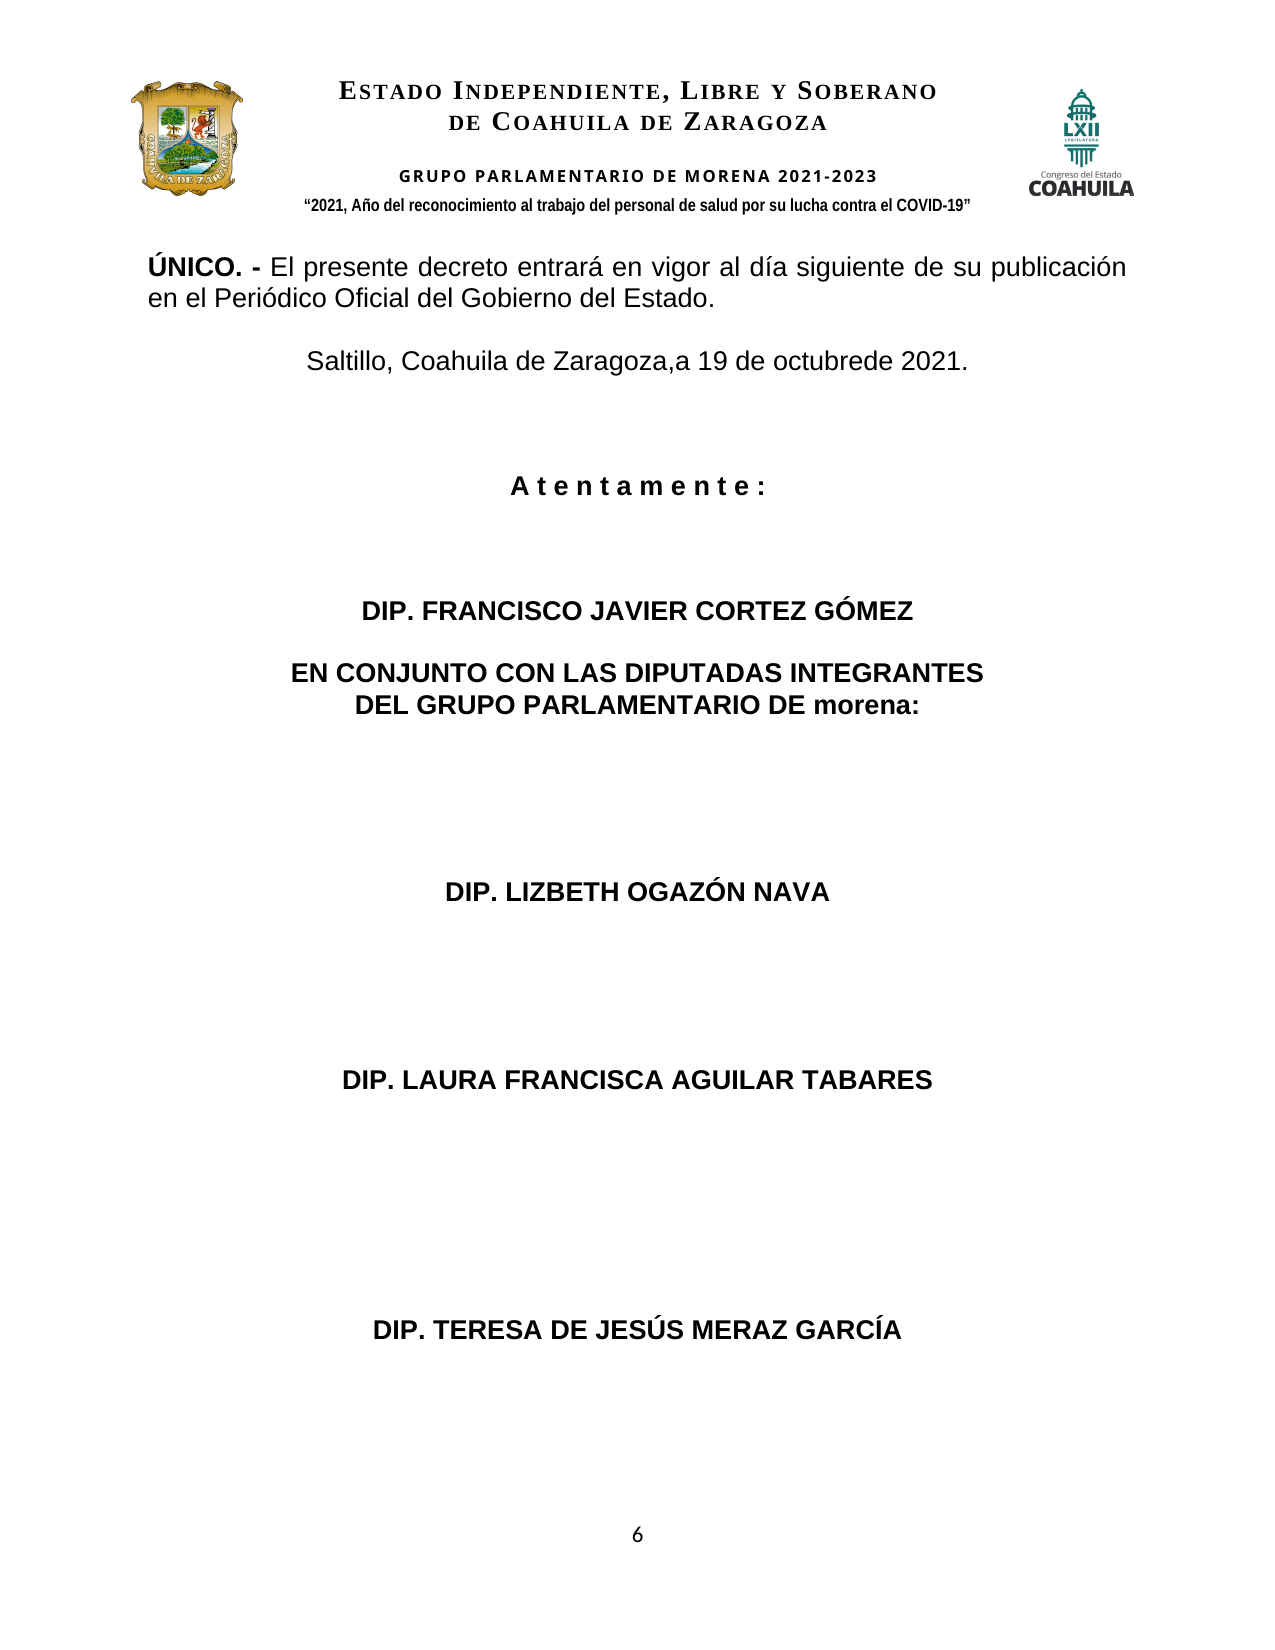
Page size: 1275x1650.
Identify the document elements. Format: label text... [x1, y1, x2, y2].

text Saltillo, Coahuila de Zaragoza,a 19 de octubrede 2021. [148, 345, 1127, 376]
picture [1028, 88, 1135, 197]
text DIP. TERESA DE JESÚS MERAZ GARCÍA [148, 1314, 1127, 1345]
picture [131, 81, 243, 196]
text ÚNICO. - El presente decreto entrará en vigor al día siguiente de su publicación en el Periódico Oficial del Gobierno del Estado. [148, 251, 1127, 314]
text EN CONJUNTO CON LAS DIPUTADAS INTEGRANTES [148, 657, 1127, 689]
text DIP. LAURA FRANCISCA AGUILAR TABARES [148, 1064, 1127, 1095]
text A t e n t a m e n t e : [148, 470, 1127, 501]
text DEL GRUPO PARLAMENTARIO DE morena: [148, 689, 1127, 720]
text DIP. LIZBETH OGAZÓN NAVA [148, 876, 1127, 907]
text DIP. FRANCISCO JAVIER CORTEZ GÓMEZ [148, 595, 1127, 626]
